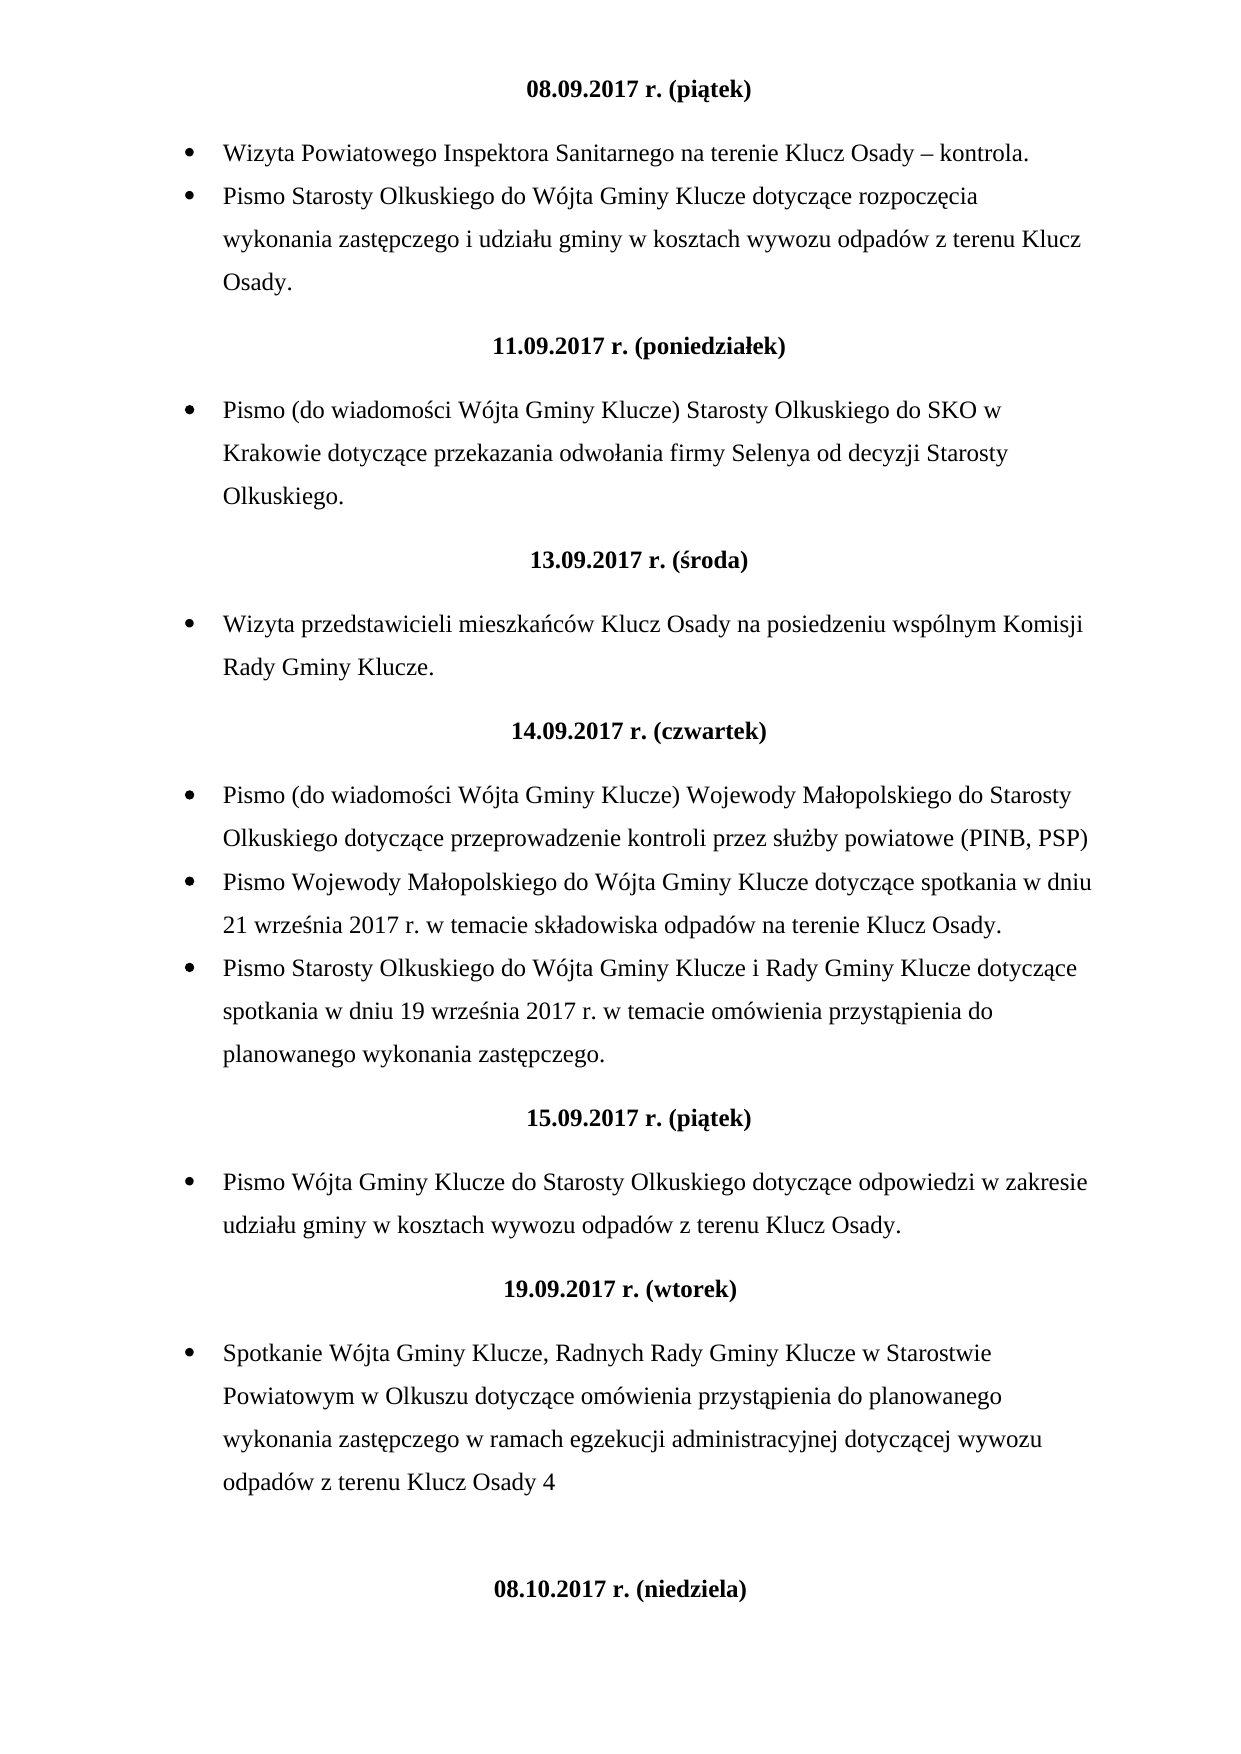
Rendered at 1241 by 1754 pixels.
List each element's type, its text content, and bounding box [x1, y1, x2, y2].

text 15.09.2017 r. (piątek) [185, 1103, 1093, 1132]
text 13.09.2017 r. (środa) [185, 545, 1093, 574]
text 14.09.2017 r. (czwartek) [185, 716, 1093, 745]
list Pismo Wojewody Małopolskiego do Wójta Gminy Klucze dotyczące spotkania w dniu 21 września 2017 r. w temacie składowiska odpadów na terenie Klucz Osady. [185, 867, 1093, 938]
list Pismo Starosty Olkuskiego do Wójta Gminy Klucze dotyczące rozpoczęcia wykonania zastępczego i udziału gminy w kosztach wywozu odpadów z terenu Klucz Osady. [185, 181, 1093, 296]
list Wizyta przedstawicieli mieszkańców Klucz Osady na posiedzeniu wspólnym Komisji Rady Gminy Klucze. [185, 609, 1093, 681]
list Pismo Wójta Gminy Klucze do Starosty Olkuskiego dotyczące odpowiedzi w zakresie udziału gminy w kosztach wywozu odpadów z terenu Klucz Osady. [185, 1167, 1093, 1239]
list Pismo (do wiadomości Wójta Gminy Klucze) Wojewody Małopolskiego do Starosty Olkuskiego dotyczące przeprowadzenie kontroli przez służby powiatowe (PINB, PSP) [185, 780, 1093, 852]
text 11.09.2017 r. (poniedziałek) [185, 331, 1093, 360]
list Spotkanie Wójta Gminy Klucze, Radnych Rady Gminy Klucze w Starostwie Powiatowym w Olkuszu dotyczące omówienia przystąpienia do planowanego wykonania zastępczego w ramach egzekucji administracyjnej dotyczącej wywozu odpadów z terenu Klucz Osady 4 [185, 1338, 1093, 1496]
text 08.10.2017 r. (niedziela) [148, 1574, 1093, 1603]
text 08.09.2017 r. (piątek) [185, 74, 1093, 103]
list Pismo (do wiadomości Wójta Gminy Klucze) Starosty Olkuskiego do SKO w Krakowie dotyczące przekazania odwołania firmy Selenya od decyzji Starosty Olkuskiego. [185, 395, 1093, 510]
list Wizyta Powiatowego Inspektora Sanitarnego na terenie Klucz Osady – kontrola. [185, 138, 1093, 167]
text 19.09.2017 r. (wtorek) [148, 1274, 1093, 1303]
list Pismo Starosty Olkuskiego do Wójta Gminy Klucze i Rady Gminy Klucze dotyczące spotkania w dniu 19 września 2017 r. w temacie omówienia przystąpienia do planowanego wykonania zastępczego. [185, 953, 1093, 1068]
